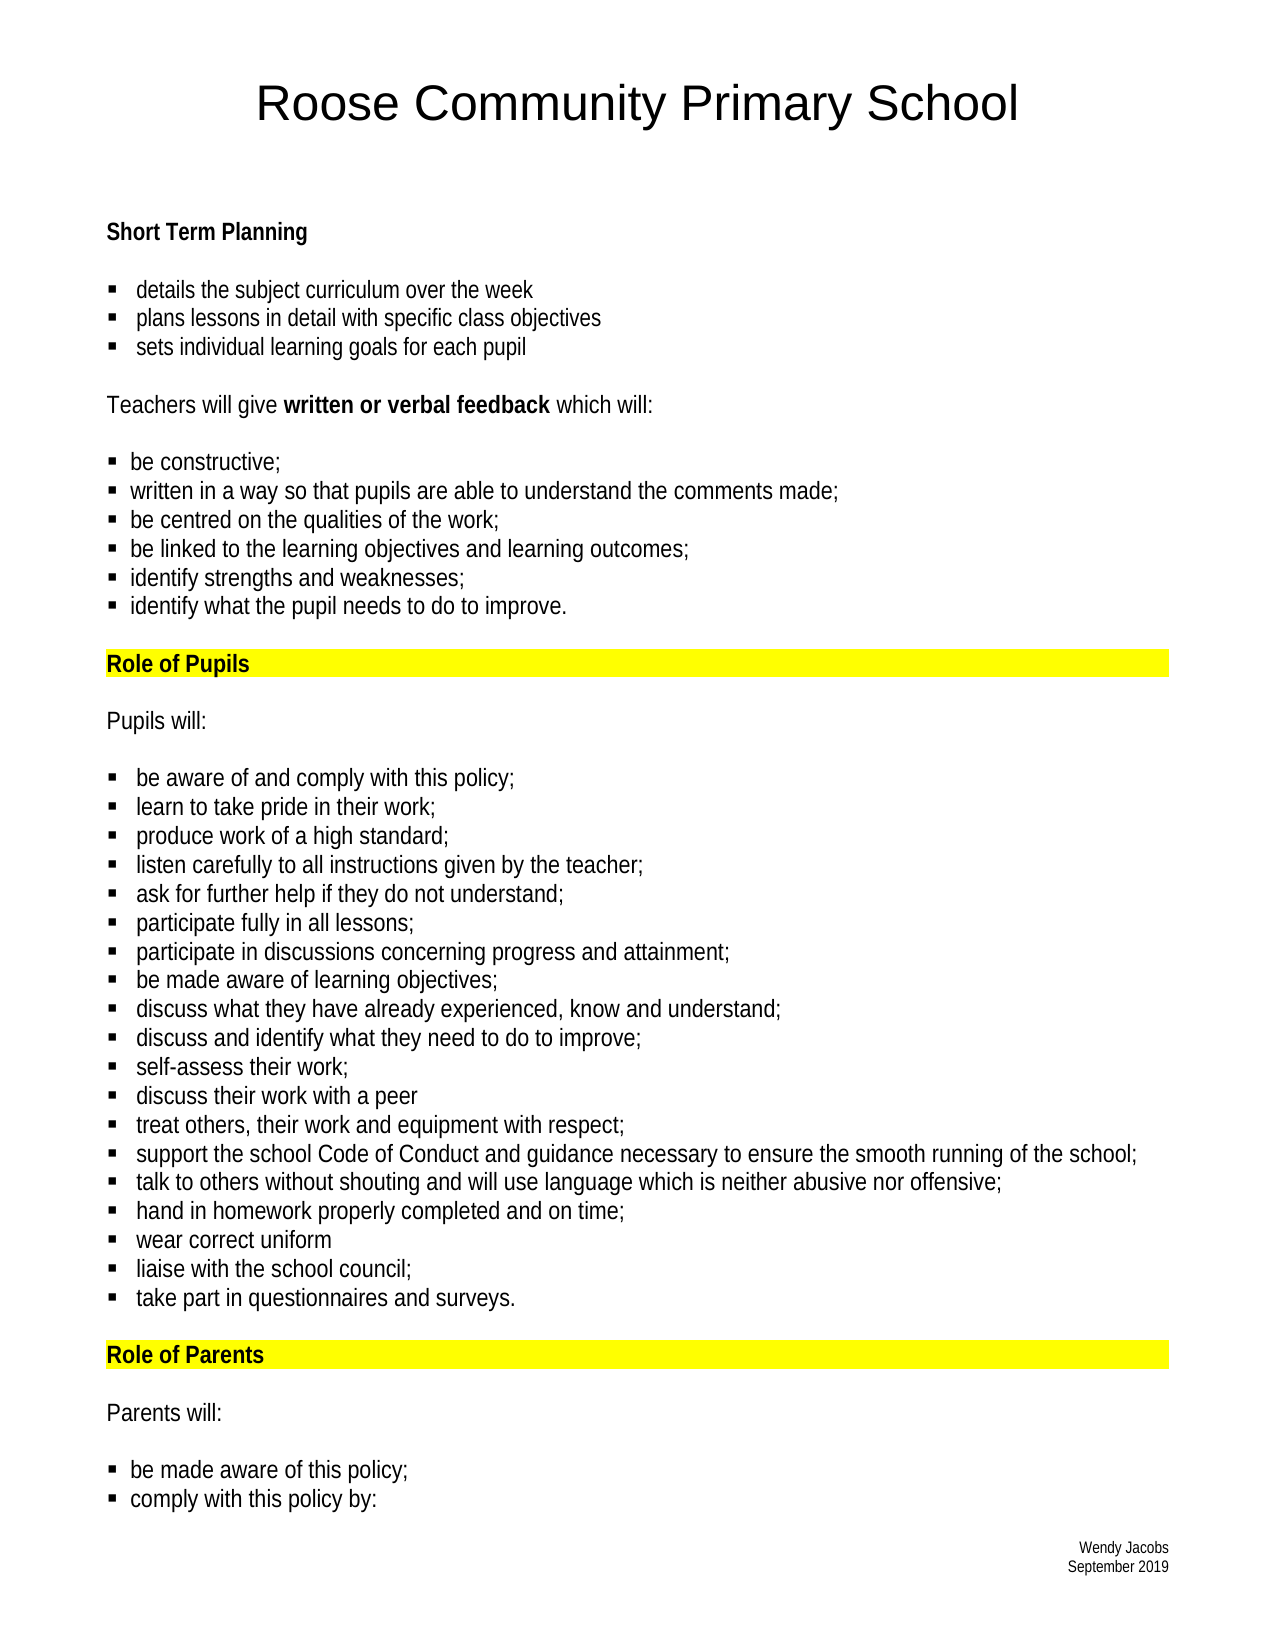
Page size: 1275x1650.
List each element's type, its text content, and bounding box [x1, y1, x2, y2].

list be aware of and comply with this policy; [106, 763, 1169, 792]
list learn to take pride in their work; [106, 792, 1169, 821]
list participate in discussions concerning progress and attainment; [106, 937, 1169, 965]
text Pupils will: [106, 706, 1169, 735]
list be centred on the qualities of the work; [106, 505, 1169, 534]
list listen carefully to all instructions given by the teacher; [106, 850, 1169, 879]
list ask for further help if they do not understand; [106, 879, 1169, 908]
list support the school Code of Conduct and guidance necessary to ensure the smooth running of the school; [106, 1138, 1169, 1167]
list wear correct uniform [106, 1225, 1169, 1254]
text Parents will: [106, 1398, 1169, 1426]
list take part in questionnaires and surveys. [106, 1283, 1169, 1312]
list be made aware of this policy; [106, 1455, 1169, 1484]
text Teachers will give written or verbal feedback which will: [106, 390, 1169, 418]
list treat others, their work and equipment with respect; [106, 1110, 1169, 1138]
list comply with this policy by: [106, 1484, 1169, 1513]
list produce work of a high standard; [106, 821, 1169, 850]
list identify strengths and weaknesses; [106, 562, 1169, 591]
list discuss what they have already experienced, know and understand; [106, 994, 1169, 1023]
list talk to others without shouting and will use language which is neither abusive nor offensive; [106, 1167, 1169, 1196]
list liaise with the school council; [106, 1254, 1169, 1283]
list details the subject curriculum over the week [106, 274, 1169, 303]
list be linked to the learning objectives and learning outcomes; [106, 534, 1169, 562]
list hand in homework properly completed and on time; [106, 1196, 1169, 1225]
list plans lessons in detail with specific class objectives [106, 303, 1169, 332]
text Role of Parents [106, 1340, 1169, 1369]
list sets individual learning goals for each pupil [106, 332, 1169, 361]
list participate fully in all lessons; [106, 908, 1169, 937]
list written in a way so that pupils are able to understand the comments made; [106, 476, 1169, 505]
list be constructive; [106, 447, 1169, 476]
list self-assess their work; [106, 1052, 1169, 1081]
list identify what the pupil needs to do to improve. [106, 591, 1169, 620]
list discuss and identify what they need to do to improve; [106, 1023, 1169, 1052]
list Short Term Planning [106, 217, 1169, 246]
text Role of Pupils [106, 649, 1169, 677]
list discuss their work with a peer [106, 1081, 1169, 1110]
list be made aware of learning objectives; [106, 965, 1169, 994]
